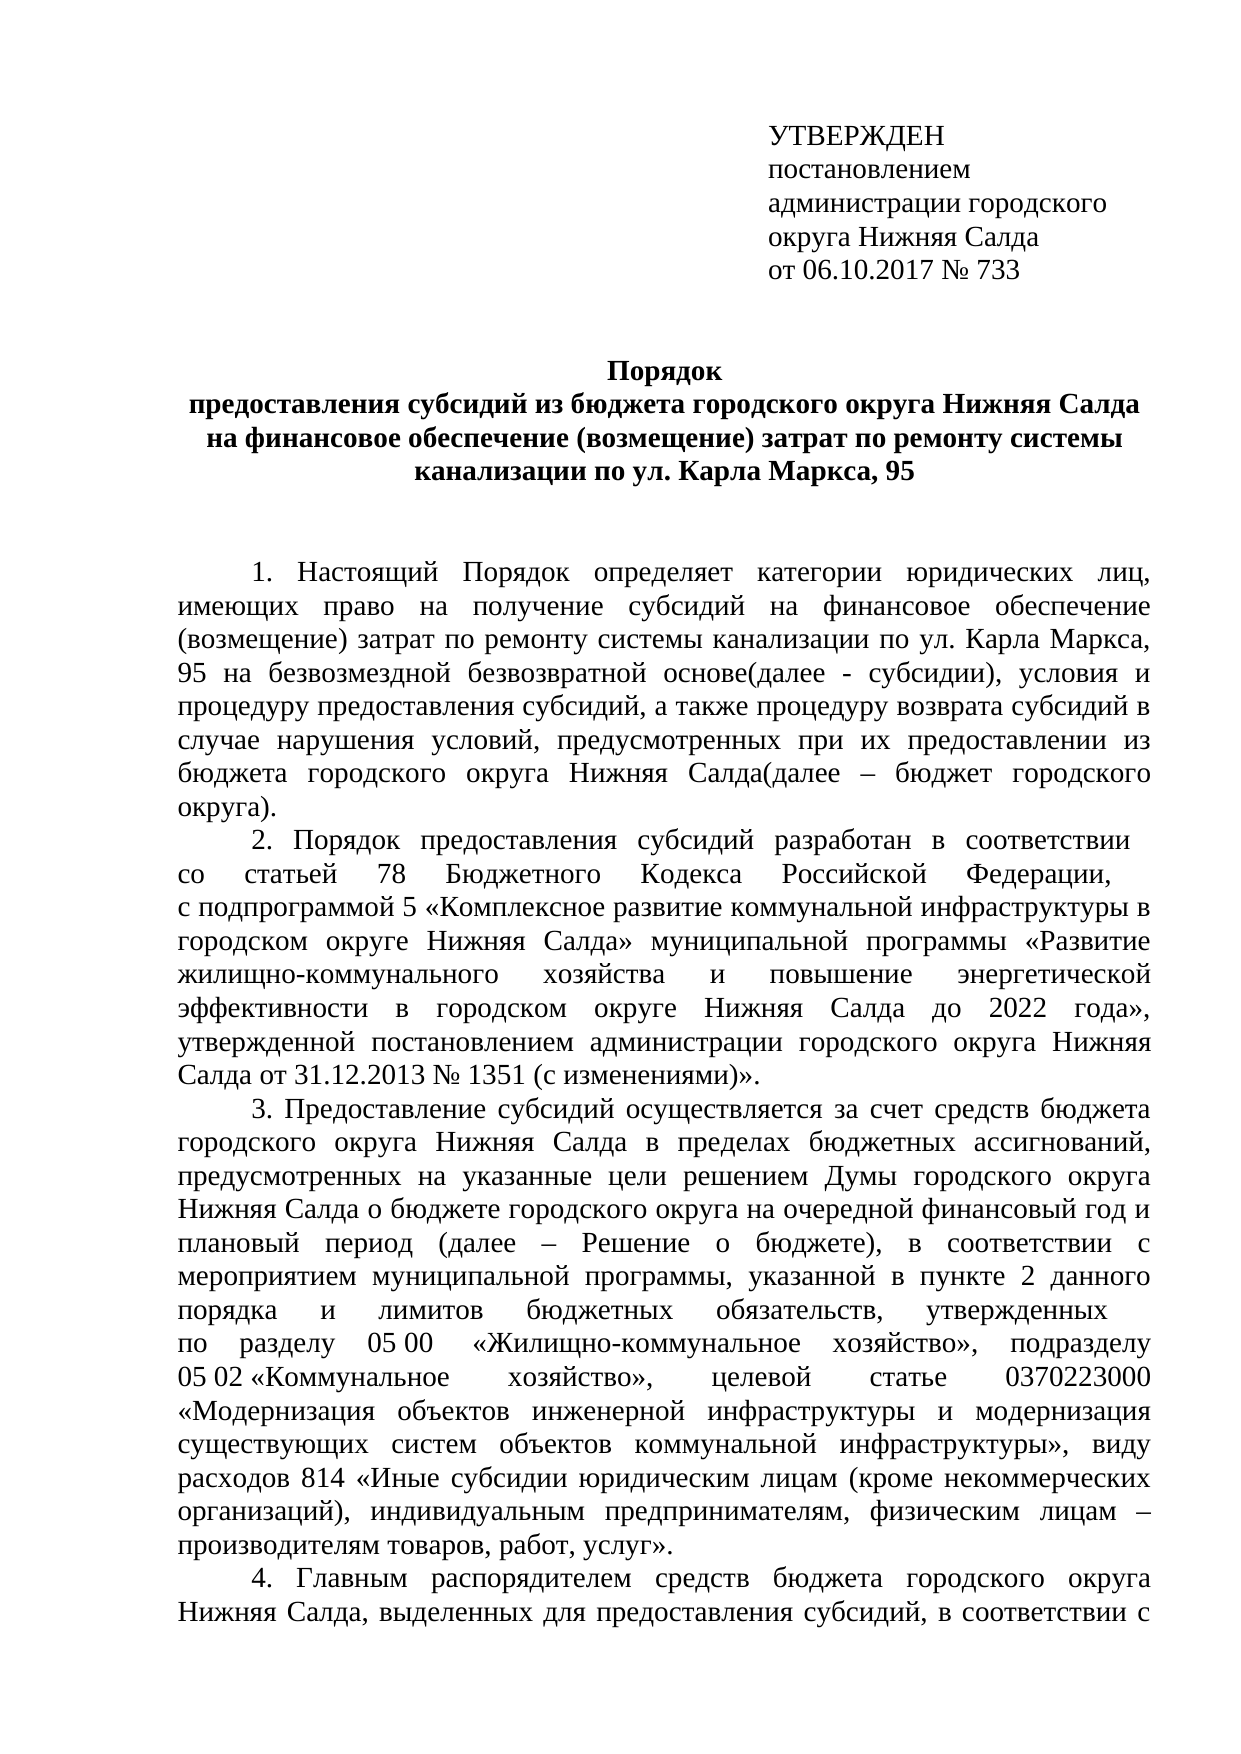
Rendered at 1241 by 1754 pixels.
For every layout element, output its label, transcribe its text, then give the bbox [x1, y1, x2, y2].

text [177, 1560, 1152, 1627]
text 2. Порядок предоставления субсидий разработан в соответствии со статьей 78 Бюджетного Кодекса Российской Федерации, с подпрограммой 5 «Комплексное развитие коммунальной инфраструктуры в городском округе Нижняя Салда» муниципальной программы «Развитие жилищно-коммунального хозяйства и повышение энергетической эффективности в городском округе Нижняя Салда до 2022 года», утвержденной постановлением администрации городского округа Нижняя Салда от 31.12.2013 № 1351 (с изменениями)». [177, 822, 1152, 1091]
text 1. Настоящий Порядок определяет категории юридических лиц, имеющих право на получение субсидий на финансовое обеспечение (возмещение) затрат по ремонту системы канализации по ул. Карла Маркса, 95 на безвозмездной безвозвратной основе(далее - субсидии), условия и процедуру предоставления субсидий, а также процедуру возврата субсидий в случае нарушения условий, предусмотренных при их предоставлении из бюджета городского округа Нижняя Салда(далее – бюджет городского округа). [177, 554, 1152, 822]
text УТВЕРЖДЕН [768, 118, 1152, 152]
text предоставления субсидий из бюджета городского округа Нижняя Салда на финансовое обеспечение (возмещение) затрат по ремонту системы канализации по ул. Карла Маркса, 95 [177, 386, 1152, 487]
title Порядок [177, 353, 1152, 386]
text 3. Предоставление субсидий осуществляется за счет средств бюджета городского округа Нижняя Салда в пределах бюджетных ассигнований, предусмотренных на указанные цели решением Думы городского округа Нижняя Салда о бюджете городского округа на очередной финансовый год и плановый период (далее – Решение о бюджете), в соответствии с мероприятием муниципальной программы, указанной в пункте 2 данного порядка и лимитов бюджетных обязательств, утвержденных по разделу 05 00 «Жилищно-коммунальное хозяйство», подразделу 05 02 «Коммунальное хозяйство», целевой статье 0370223000 «Модернизация объектов инженерной инфраструктуры и модернизация существующих систем объектов коммунальной инфраструктуры», виду расходов 814 «Иные субсидии юридическим лицам (кроме некоммерческих организаций), индивидуальным предпринимателям, физическим лицам – производителям товаров, работ, услуг». [177, 1091, 1152, 1560]
text постановлением администрации городского округа Нижняя Салда [768, 152, 1152, 252]
text от 06.10.2017 № 733 [768, 252, 1152, 286]
